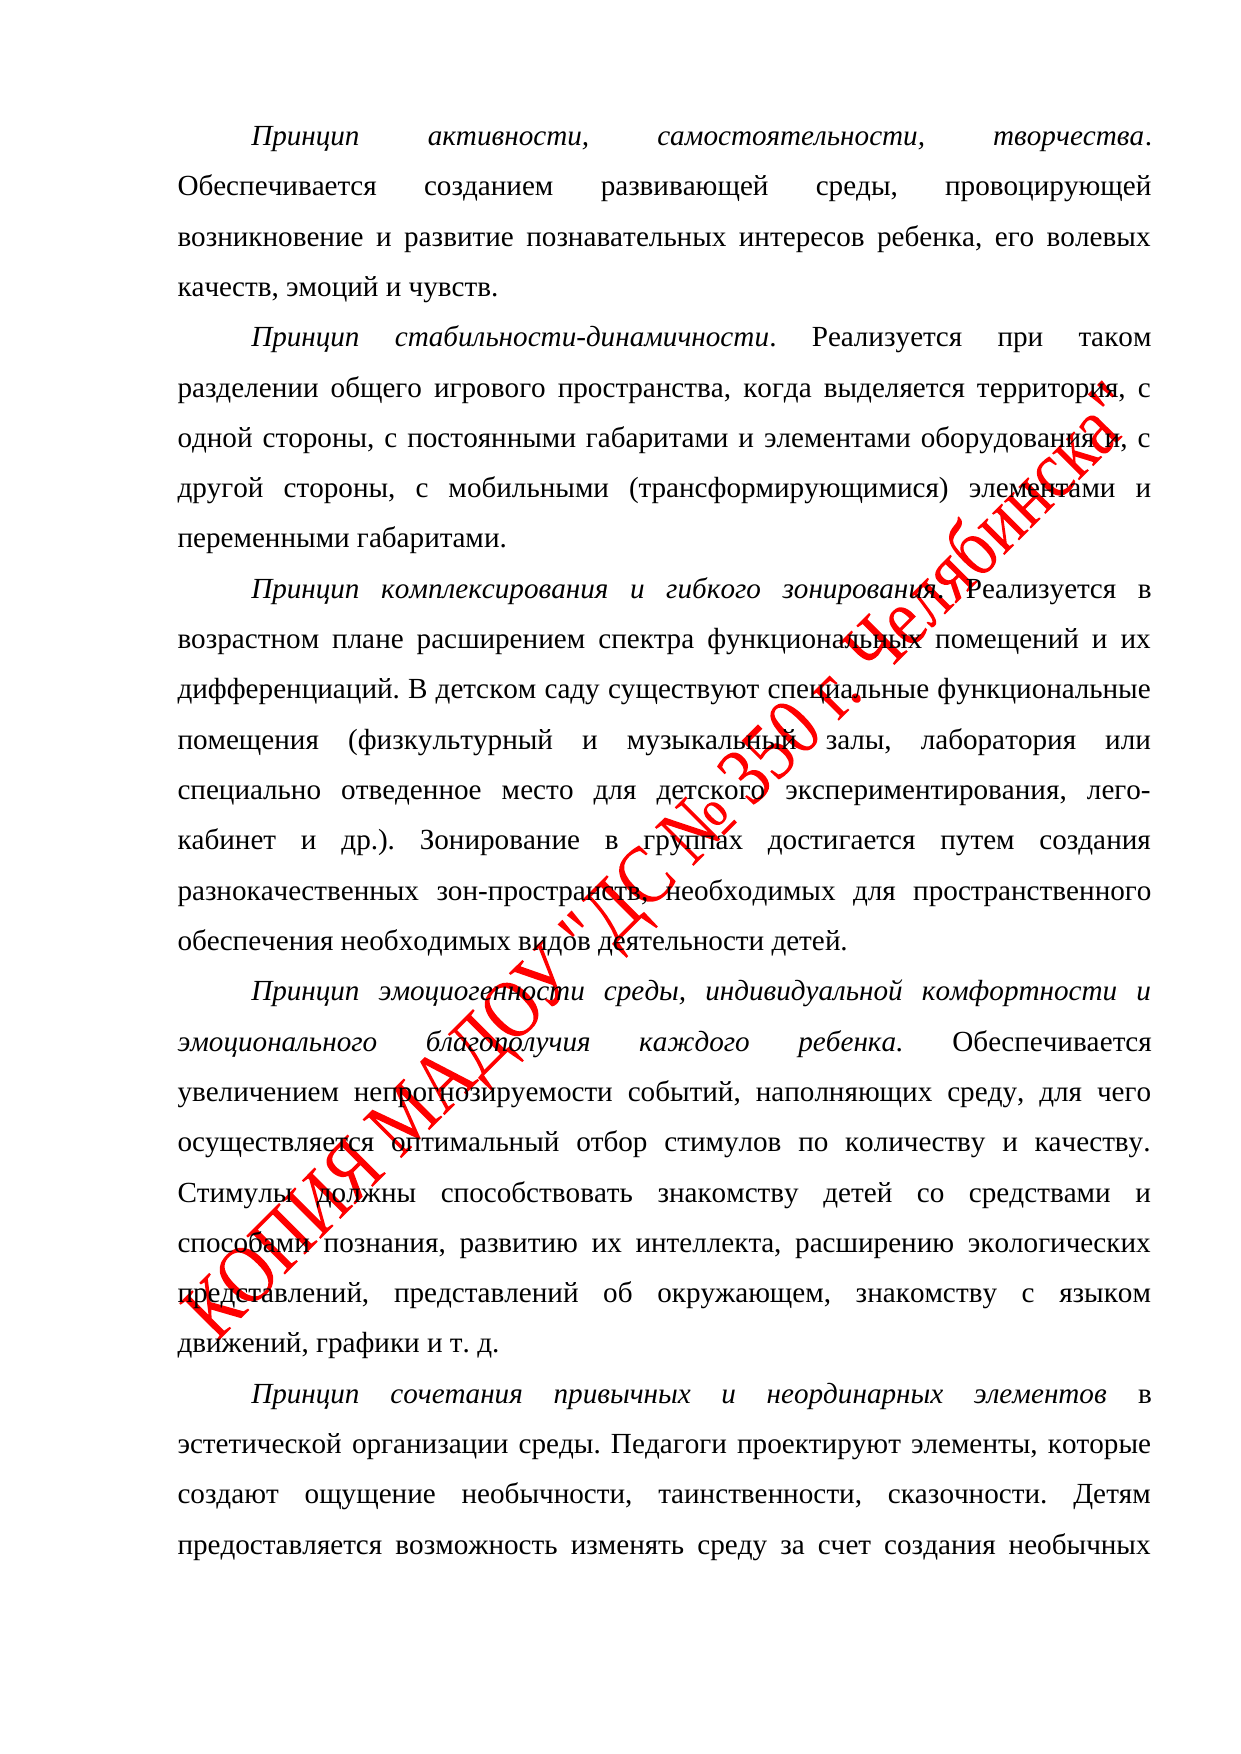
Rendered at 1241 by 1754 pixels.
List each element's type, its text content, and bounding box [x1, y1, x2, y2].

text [177, 1376, 1152, 1560]
text Принцип эмоциогенности среды, индивидуальной комфортности и эмоционального благополучия каждого ребенка. Обеспечивается увеличением непрогнозируемости событий, наполняющих среду, для чего осуществляется оптимальный отбор стимулов по количеству и качеству. Стимулы должны способствовать знакомству детей со средствами и способами познания, развитию их интеллекта, расширению экологических представлений, представлений об окружающем, знакомству с языком движений, графики и т. д. [177, 973, 1152, 1359]
text Принцип стабильности-динамичности. Реализуется при таком разделении общего игрового пространства, когда выделяется территория, с одной стороны, с постоянными габаритами и элементами оборудования и, с другой стороны, с мобильными (трансформирующимися) элементами и переменными габаритами. [177, 319, 1152, 554]
text Принцип комплексирования и гибкого зонирования. Реализуется в возрастном плане расширением спектра функциональных помещений и их дифференциаций. В детском саду существуют специальные функциональные помещения (физкультурный и музыкальный залы, лаборатория или специально отведенное место для детского экспериментирования, лего-кабинет и др.). Зонирование в группах достигается путем создания разнокачественных зон-пространств, необходимых для пространственного обеспечения необходимых видов деятельности детей. [177, 571, 1152, 957]
text Принцип активности, самостоятельности, творчества. Обеспечивается созданием развивающей среды, провоцирующей возникновение и развитие познавательных интересов ребенка, его волевых качеств, эмоций и чувств. [177, 118, 1152, 303]
